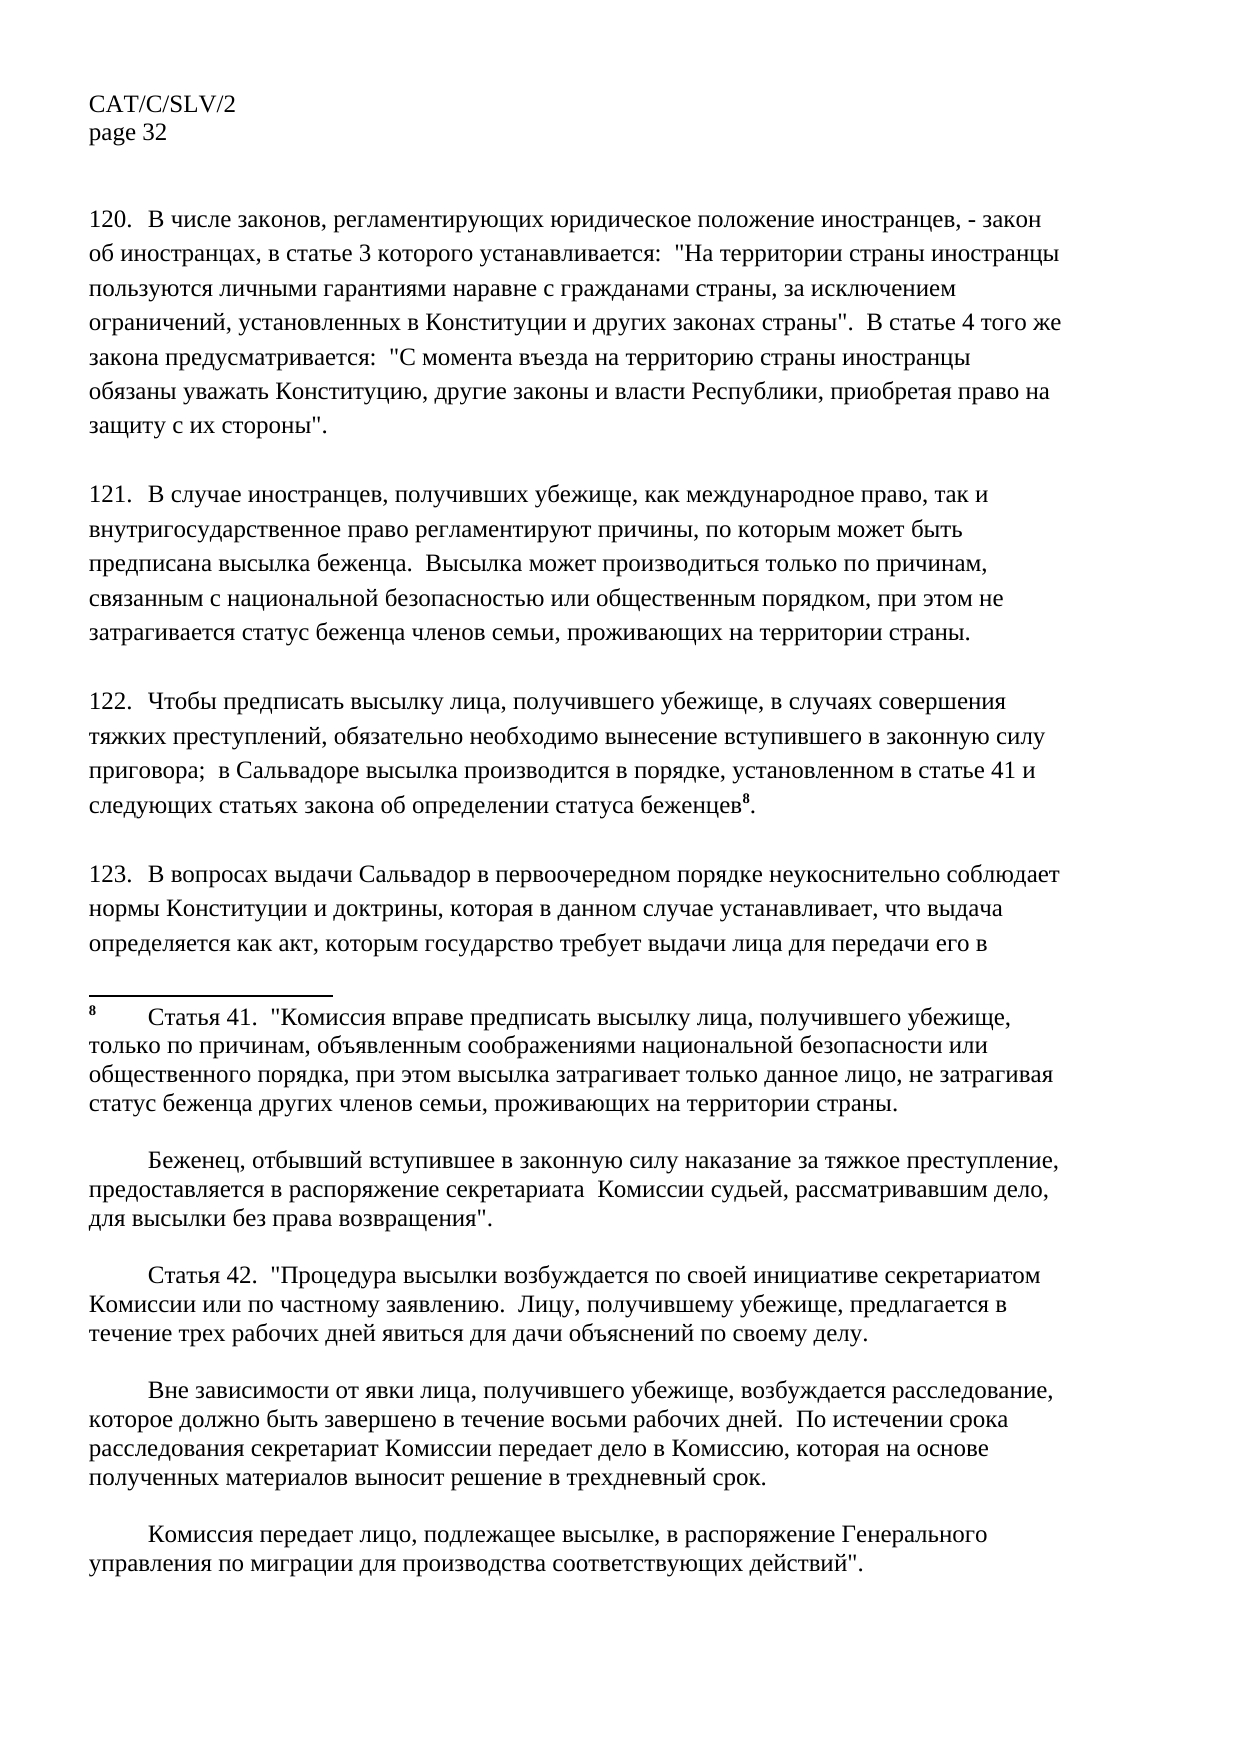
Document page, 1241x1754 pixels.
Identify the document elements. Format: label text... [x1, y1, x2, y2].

text 122. Чтобы предписать высылку лица, получившего убежище, в случаях совершения тяжких преступлений, обязательно необходимо вынесение вступившего в законную силу приговора; в Сальвадоре высылка производится в порядке, установленном в статье 41 и следующих статьях закона об определении статуса беженцев. [89, 686, 1063, 818]
text 120. В числе законов, регламентирующих юридическое положение иностранцев, - закон об иностранцах, в статье 3 которого устанавливается: "На территории страны иностранцы пользуются личными гарантиями наравне с гражданами страны, за исключением ограничений, установленных в Конституции и других законах страны". В статье 4 того же закона предусматривается: "С момента въезда на территорию страны иностранцы обязаны уважать Конституцию, другие законы и власти Республики, приобретая право на защиту с их стороны". [89, 204, 1063, 439]
text 121. В случае иностранцев, получивших убежище, как международное право, так и внутригосударственное право регламентируют причины, по которым может быть предписана высылка беженца. Высылка может производиться только по причинам, связанным с национальной безопасностью или общественным порядком, при этом не затрагивается статус беженца членов семьи, проживающих на территории страны. [89, 479, 1063, 646]
text 123. В вопросах выдачи Сальвадор в первоочередном порядке неукоснительно соблюдает нормы Конституции и доктрины, которая в данном случае устанавливает, что выдача определяется как акт, которым государство требует выдачи лица для передачи его в распоряжение суда (активная выдача) и запрашиваемое государство принимает решение о его выдаче (пассивная выдача). [89, 859, 1063, 956]
